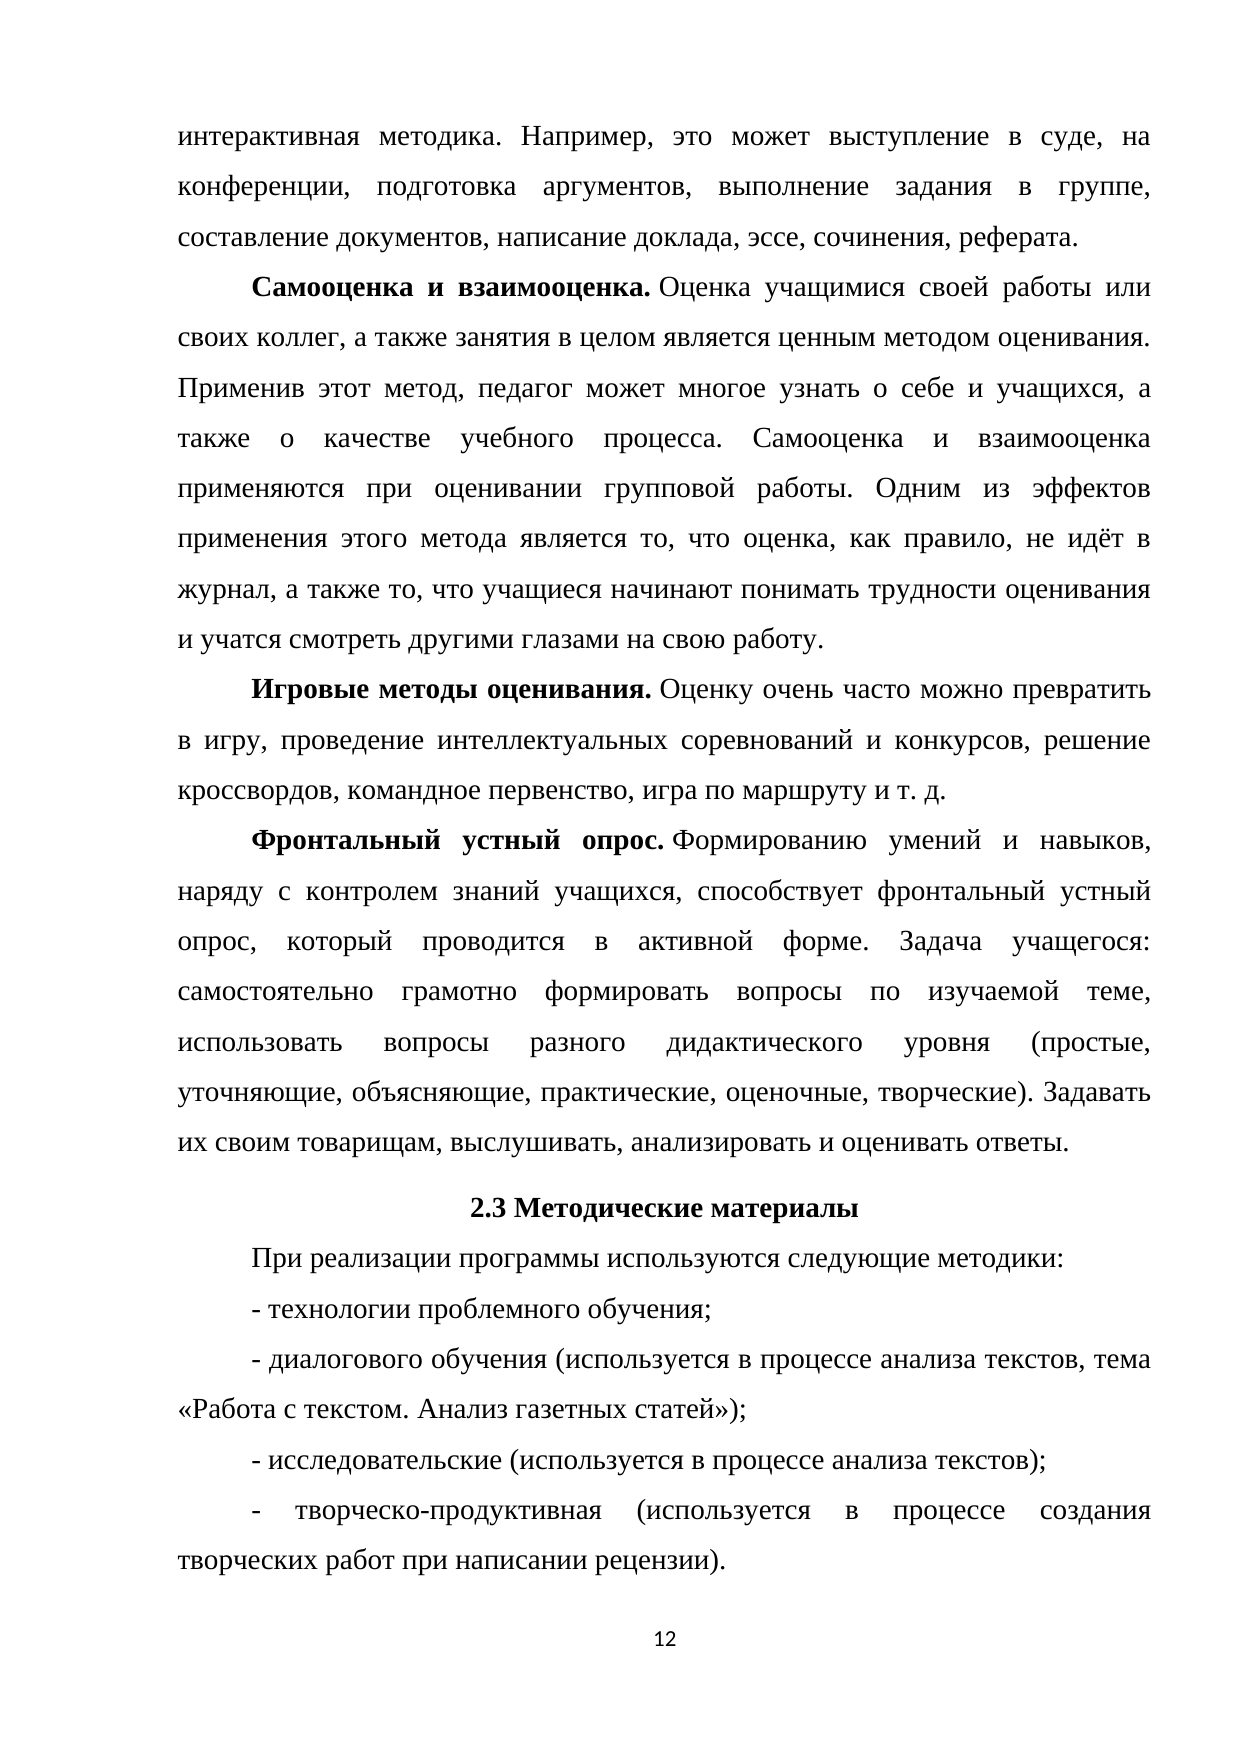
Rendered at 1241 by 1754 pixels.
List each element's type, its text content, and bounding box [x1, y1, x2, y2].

text Игровые методы оценивания. Оценку очень часто можно превратить в игру, проведение интеллектуальных соревнований и конкурсов, решение кроссвордов, командное первенство, игра по маршруту и т. д. [177, 672, 1152, 806]
text Фронтальный устный опрос. Формированию умений и навыков, наряду с контролем знаний учащихся, способствует фронтальный устный опрос, который проводится в активной форме. Задача учащегося: самостоятельно грамотно формировать вопросы по изучаемой теме, использовать вопросы разного дидактического уровня (простые, уточняющие, объясняющие, практические, оценочные, творческие). Задавать их своим товарищам, выслушивать, анализировать и оценивать ответы. [177, 822, 1152, 1158]
text 2.3 Методические материалы [177, 1190, 1152, 1224]
text - диалогового обучения (используется в процессе анализа текстов, тема «Работа с текстом. Анализ газетных статей»); [177, 1341, 1152, 1425]
text - исследовательские (используется в процессе анализа текстов); [177, 1442, 1152, 1475]
text - технологии проблемного обучения; [177, 1291, 1152, 1324]
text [177, 118, 1152, 252]
text - творческо-продуктивная (используется в процессе создания творческих работ при написании рецензии). [177, 1492, 1152, 1576]
text При реализации программы используются следующие методики: [177, 1241, 1152, 1274]
text Самооценка и взаимооценка. Оценка учащимися своей работы или своих коллег, а также занятия в целом является ценным методом оценивания. Применив этот метод, педагог может многое узнать о себе и учащихся, а также о качестве учебного процесса. Самооценка и взаимооценка применяются при оценивании групповой работы. Одним из эффектов применения этого метода является то, что оценка, как правило, не идёт в журнал, а также то, что учащиеся начинают понимать трудности оценивания и учатся смотреть другими глазами на свою работу. [177, 269, 1152, 655]
